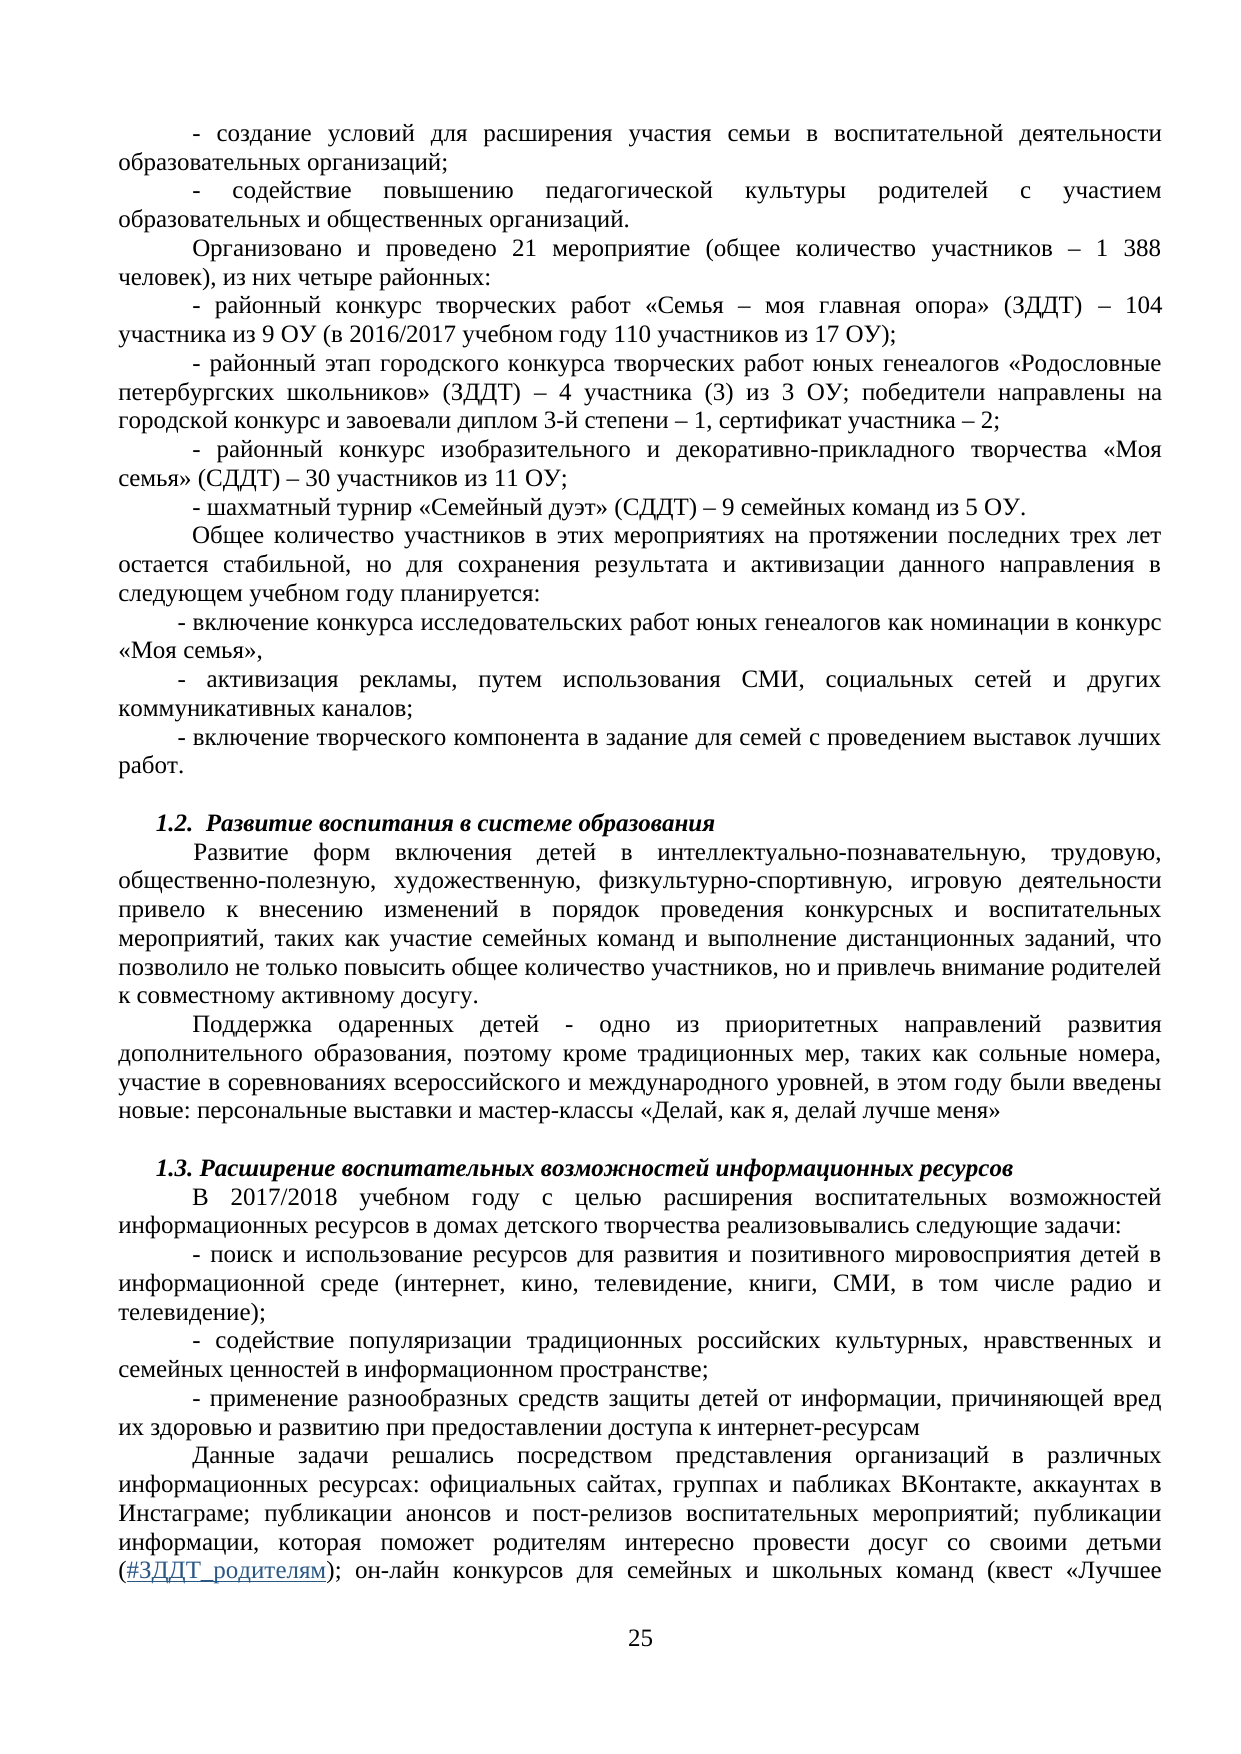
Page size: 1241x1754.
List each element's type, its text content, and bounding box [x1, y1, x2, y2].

text - районный этап городского конкурса творческих работ юных генеалогов «Родословные петербургских школьников» (ЗДДТ) – 4 участника (3) из 3 ОУ; победители направлены на городской конкурс и завоевали диплом 3-й степени – 1, сертификат участника – 2; [118, 348, 1162, 434]
text - включение конкурса исследовательских работ юных генеалогов как номинации в конкурс «Моя семья», [118, 607, 1162, 664]
text Общее количество участников в этих мероприятиях на протяжении последних трех лет остается стабильной, но для сохранения результата и активизации данного направления в следующем учебном году планируется: [118, 521, 1162, 607]
text В 2017/2018 учебном году с целью расширения воспитательных возможностей информационных ресурсов в домах детского творчества реализовывались следующие задачи: [118, 1182, 1162, 1239]
text - районный конкурс изобразительного и декоративно-прикладного творчества «Моя семья» (СДДТ) – 30 участников из 11 ОУ; [118, 434, 1162, 492]
text - содействие популяризации традиционных российских культурных, нравственных и семейных ценностей в информационном пространстве; [118, 1326, 1162, 1383]
text Развитие форм включения детей в интеллектуально-познавательную, трудовую, общественно-полезную, художественную, физкультурно-спортивную, игровую деятельности привело к внесению изменений в порядок проведения конкурсных и воспитательных мероприятий, таких как участие семейных команд и выполнение дистанционных заданий, что позволило не только повысить общее количество участников, но и привлечь внимание родителей к совместному активному досугу. [118, 837, 1162, 1009]
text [118, 1441, 1162, 1584]
text - поиск и использование ресурсов для развития и позитивного мировосприятия детей в информационной среде (интернет, кино, телевидение, книги, СМИ, в том числе радио и телевидение); [118, 1239, 1162, 1326]
list 1.3. Расширение воспитательных возможностей информационных ресурсов [118, 1153, 1162, 1182]
text - применение разнообразных средств защиты детей от информации, причиняющей вред их здоровью и развитию при предоставлении доступа к интернет-ресурсам [118, 1383, 1162, 1441]
text Поддержка одаренных детей - одно из приоритетных направлений развития дополнительного образования, поэтому кроме традиционных мер, таких как сольные номера, участие в соревнованиях всероссийского и международного уровней, в этом году были введены новые: персональные выставки и мастер-классы «Делай, как я, делай лучше меня» [118, 1009, 1162, 1124]
list 1.2. Развитие воспитания в системе образования [118, 808, 1162, 837]
text - включение творческого компонента в задание для семей с проведением выставок лучших работ. [118, 722, 1162, 779]
text - содействие повышению педагогической культуры родителей с участием образовательных и общественных организаций. [118, 176, 1162, 233]
text - создание условий для расширения участия семьи в воспитательной деятельности образовательных организаций; [118, 118, 1162, 176]
text - шахматный турнир «Семейный дуэт» (СДДТ) – 9 семейных команд из 5 ОУ. [118, 492, 1162, 521]
text Организовано и проведено 21 мероприятие (общее количество участников – 1 388 человек), из них четыре районных: [118, 233, 1162, 291]
text - активизация рекламы, путем использования СМИ, социальных сетей и других коммуникативных каналов; [118, 664, 1162, 722]
text - районный конкурс творческих работ «Семья – моя главная опора» (ЗДДТ) – 104 участника из 9 ОУ (в 2016/2017 учебном году 110 участников из 17 ОУ); [118, 291, 1162, 348]
